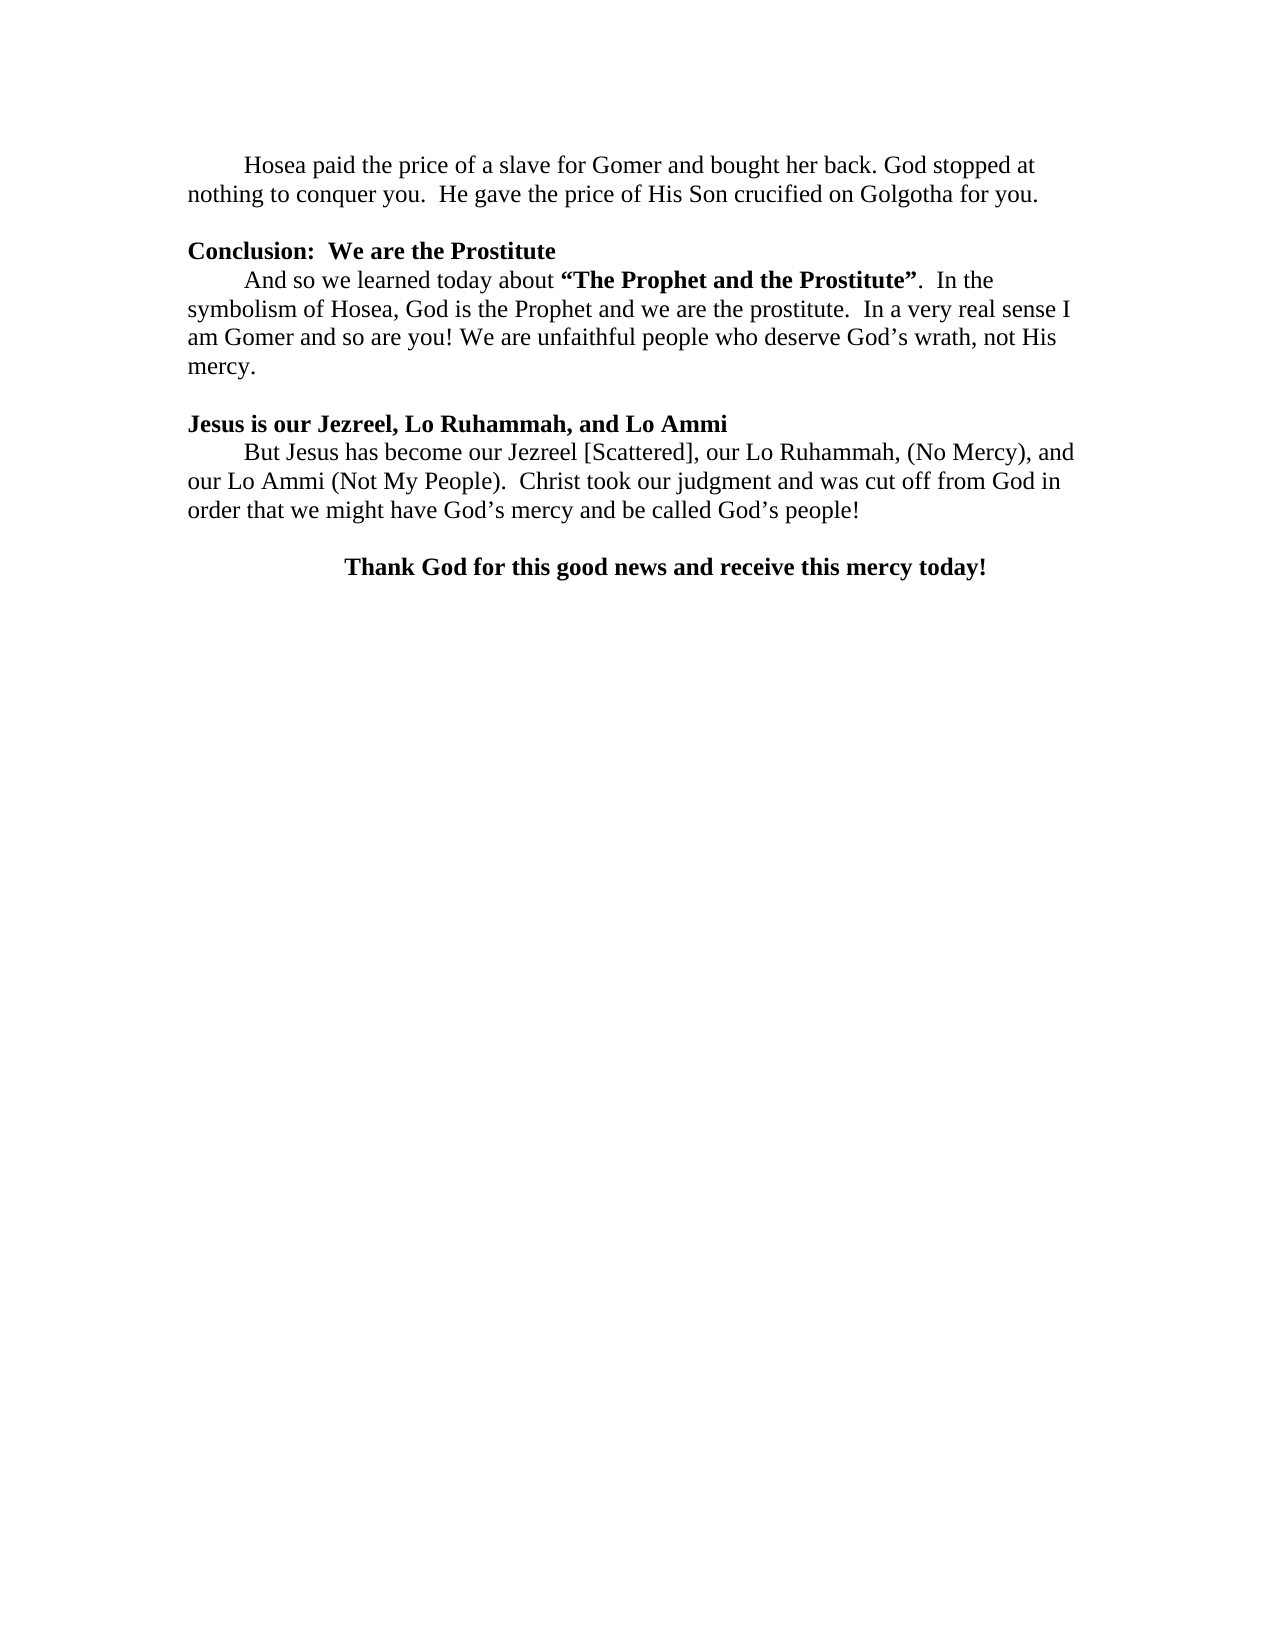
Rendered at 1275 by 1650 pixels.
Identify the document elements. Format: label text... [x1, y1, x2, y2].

text And so we learned today about “The Prophet and the Prostitute”. In the symbolism of Hosea, God is the Prophet and we are the prostitute. In a very real sense I am Gomer and so are you! We are unfaithful people who deserve God’s wrath, not His mercy. [187, 265, 1087, 380]
text Hosea paid the price of a slave for Gomer and bought her back. God stopped at nothing to conquer you. He gave the price of His Son crucified on Golgotha for you. [187, 150, 1087, 207]
text Thank God for this good news and receive this mercy today! [187, 552, 1087, 581]
text Jesus is our Jezreel, Lo Ruhammah, and Lo Ammi [187, 409, 1087, 437]
text Conclusion: We are the Prostitute [187, 236, 1087, 265]
text But Jesus has become our Jezreel [Scattered], our Lo Ruhammah, (No Mercy), and our Lo Ammi (Not My People). Christ took our judgment and was cut off from God in order that we might have God’s mercy and be called God’s people! [187, 437, 1087, 524]
